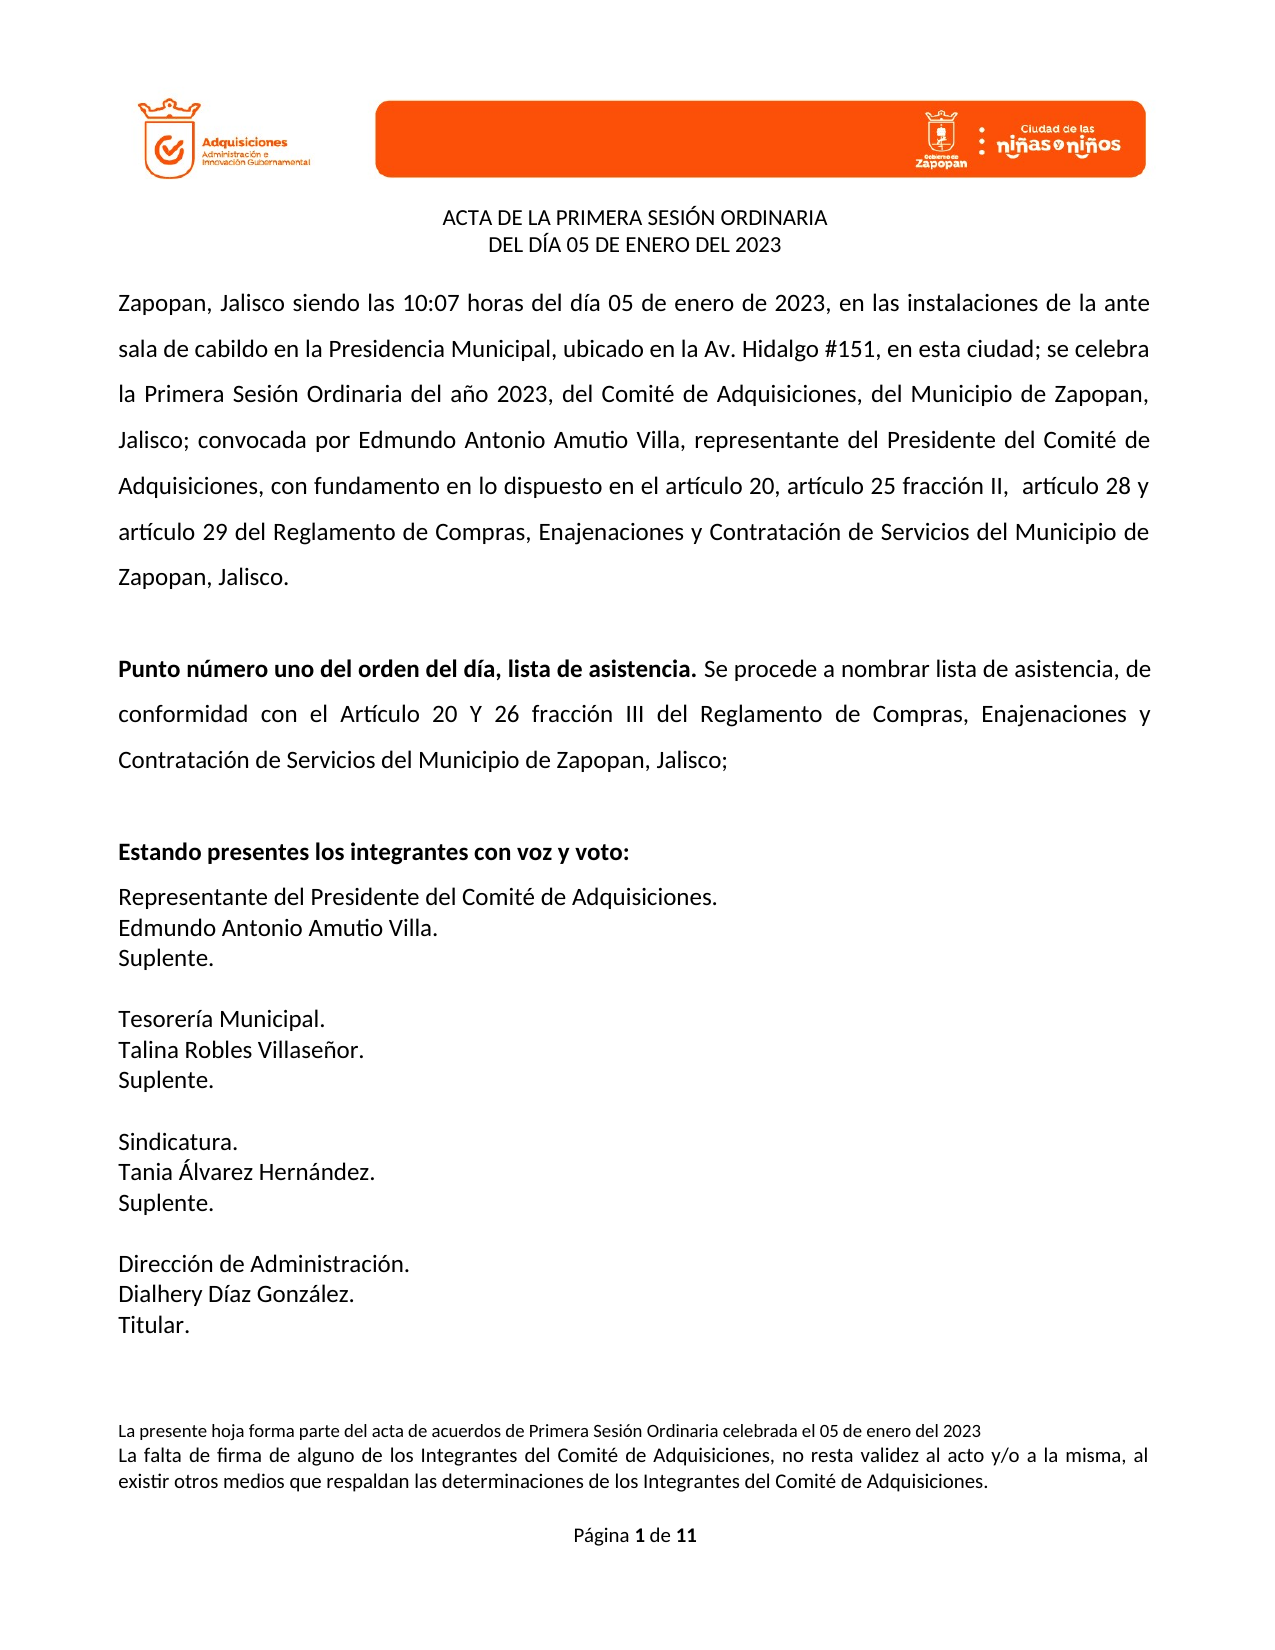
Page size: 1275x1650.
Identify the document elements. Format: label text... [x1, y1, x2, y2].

text Titular. [118, 1309, 1152, 1339]
title Estando presentes los integrantes con voz y voto: [118, 836, 1152, 866]
text Punto número uno del orden del día, lista de asistencia. Se procede a nombrar lista de asistencia, de conformidad con el Artículo 20 Y 26 fracción III del Reglamento de Compras, Enajenaciones y Contratación de Servicios del Municipio de Zapopan, Jalisco; [118, 653, 1152, 775]
text Zapopan, Jalisco siendo las 10:07 horas del día 05 de enero de 2023, en las instalaciones de la ante sala de cabildo en la Presidencia Municipal, ubicado en la Av. Hidalgo #151, en esta ciudad; se celebra la Primera Sesión Ordinaria del año 2023, del Comité de Adquisiciones, del Municipio de Zapopan, Jalisco; convocada por Edmundo Antonio Amutio Villa, representante del Presidente del Comité de Adquisiciones, con fundamento en lo dispuesto en el artículo 20, artículo 25 fracción II, artículo 28 y artículo 29 del Reglamento de Compras, Enajenaciones y Contratación de Servicios del Municipio de Zapopan, Jalisco. [118, 287, 1152, 592]
text Suplente. [118, 1065, 1152, 1095]
text Edmundo Antonio Amutio Villa. [118, 912, 1152, 943]
text Dirección de Administración. [118, 1248, 1152, 1278]
text Tesorería Municipal. [118, 1004, 1152, 1034]
text Suplente. [118, 1187, 1152, 1217]
text Talina Robles Villaseñor. [118, 1034, 1152, 1065]
text Tania Álvarez Hernández. [118, 1156, 1152, 1187]
picture [118, 73, 1165, 203]
text Dialhery Díaz González. [118, 1278, 1152, 1309]
text Suplente. [118, 943, 1152, 973]
text Representante del Presidente del Comité de Adquisiciones. [118, 882, 1152, 912]
text Sindicatura. [118, 1126, 1152, 1156]
